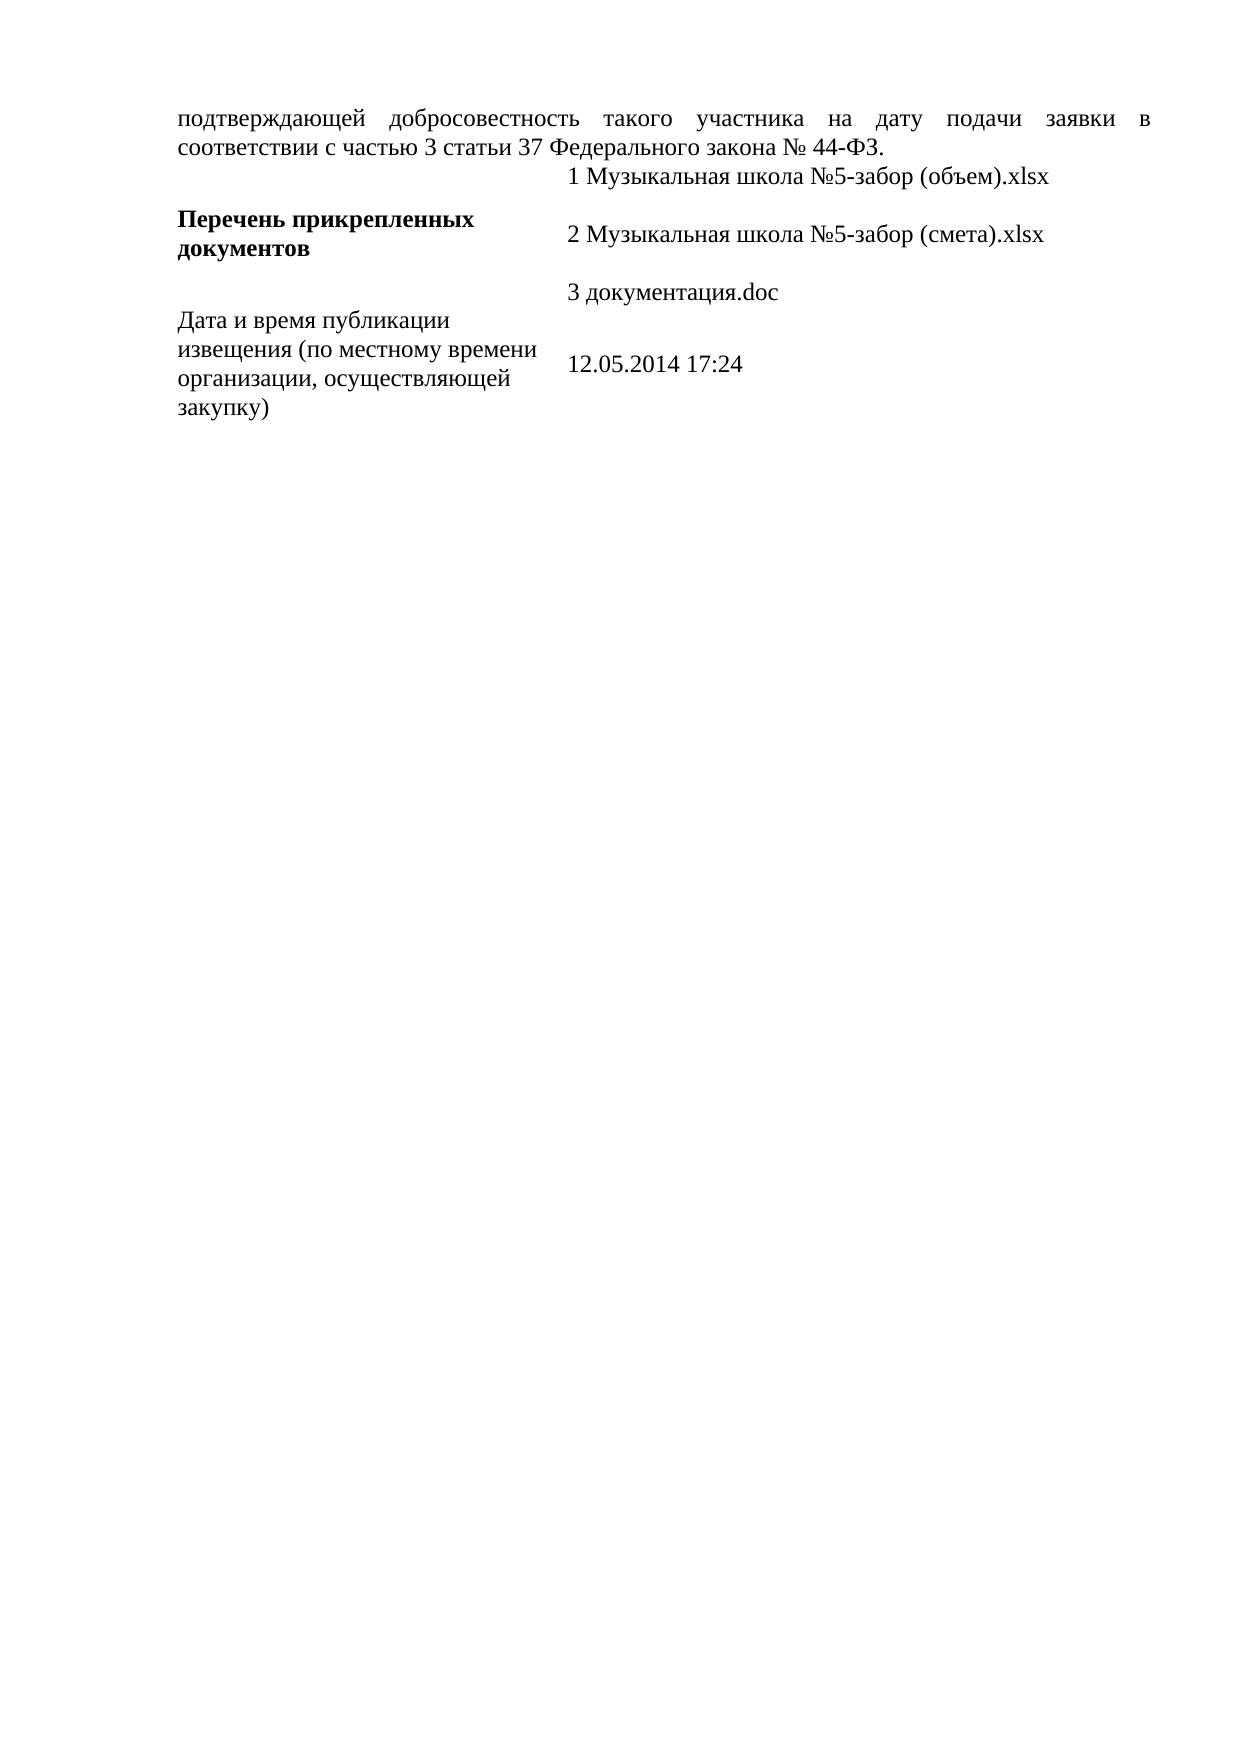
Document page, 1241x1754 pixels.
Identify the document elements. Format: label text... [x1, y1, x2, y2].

table_cell Перечень прикрепленных документов [177, 161, 567, 306]
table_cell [177, 104, 1152, 161]
table_cell Дата и время публикации извещения (по местному времени организации, осуществляющей закупку) [177, 306, 567, 421]
table_cell 1 Музыкальная школа №5-забор (объем).xlsx 2 Музыкальная школа №5-забор (смета).xlsx 3 документация.doc [567, 161, 1152, 306]
table_cell 12.05.2014 17:24 [567, 306, 1152, 421]
